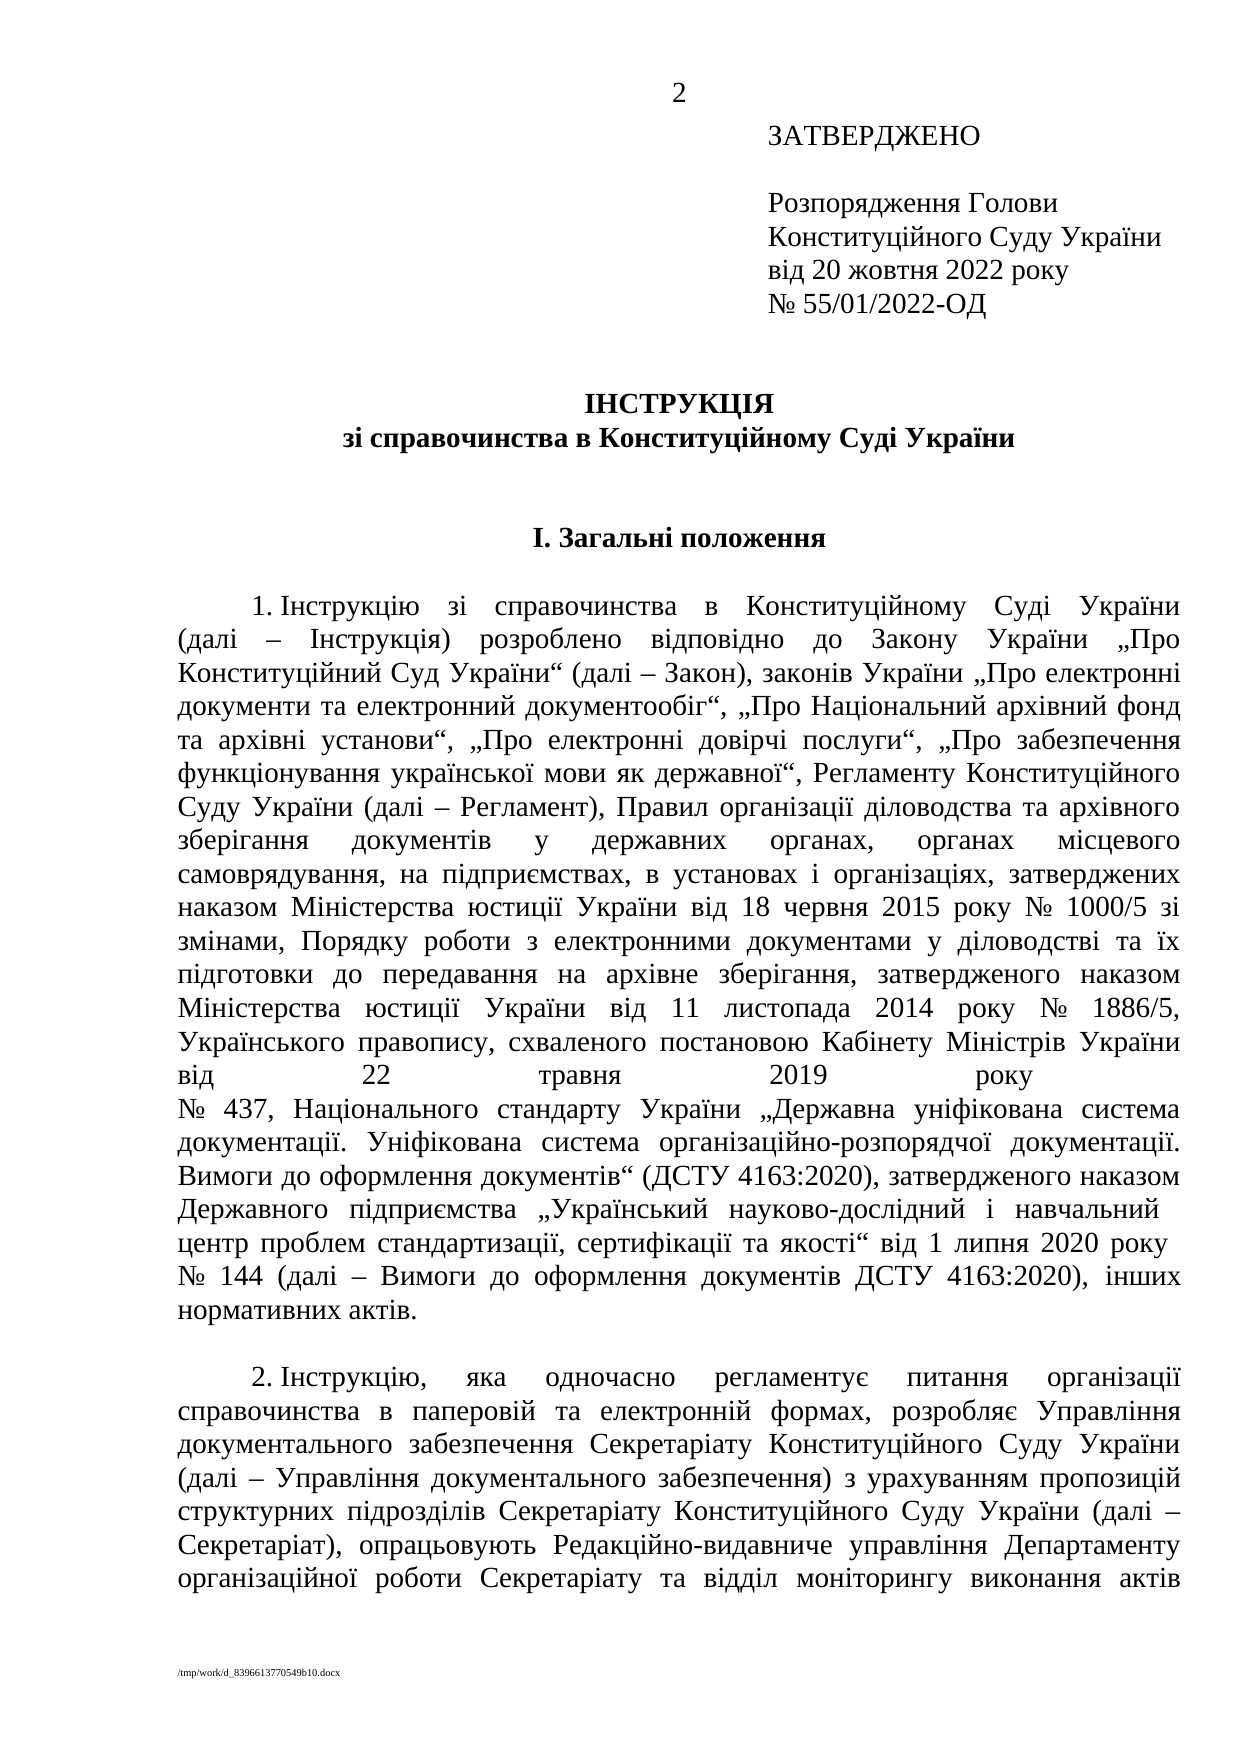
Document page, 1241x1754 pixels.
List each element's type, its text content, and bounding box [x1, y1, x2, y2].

text 1. Інструкцію зі справочинства в Конституційному Суді України (далі – Інструкція) розроблено відповідно до Закону України „Про Конституційний Суд України“ (далі – Закон), законів України „Про електронні документи та електронний документообіг“, „Про Національний архівний фонд та архівні установи“, „Про електронні довірчі послуги“, „Про забезпечення функціонування української мови як державної“, Регламенту Конституційного Суду України (далі – Регламент), Правил організації діловодства та архівного зберігання документів у державних органах, органах місцевого самоврядування, на підприємствах, в установах і організаціях, затверджених наказом Міністерства юстиції України від 18 червня 2015 року № 1000/5 зі змінами, Порядку роботи з електронними документами у діловодстві та їх підготовки до передавання на архівне зберігання, затвердженого наказом Міністерства юстиції України від 11 листопада 2014 року № 1886/5, Українського правопису, схваленого постановою Кабінету Міністрів України від 22 травня 2019 року № 437, Національного стандарту України „Державна уніфікована система документації. Уніфікована система організаційно-розпорядчої документації. Вимоги до оформлення документів“ (ДСТУ 4163:2020), затвердженого наказом Державного підприємства „Український науково-дослідний і навчальний центр проблем стандартизації, сертифікації та якості“ від 1 липня 2020 року № 144 (далі – Вимоги до оформлення документів ДСТУ 4163:2020), інших нормативних актів. [177, 588, 1181, 1326]
text Інструкція [177, 386, 1181, 420]
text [177, 1359, 1181, 1594]
text ЗАТВЕРДЖЕНО [768, 118, 1196, 152]
text від 20 жовтня 2022 року [768, 252, 1196, 286]
text I. Загальні положення [177, 521, 1181, 554]
text Розпорядження Голови [768, 185, 1196, 219]
text зі справочинства в Конституційному Суді України [177, 420, 1181, 453]
text № 55/01/2022-ОД [768, 286, 1196, 319]
text Конституційного Суду України [768, 219, 1196, 252]
